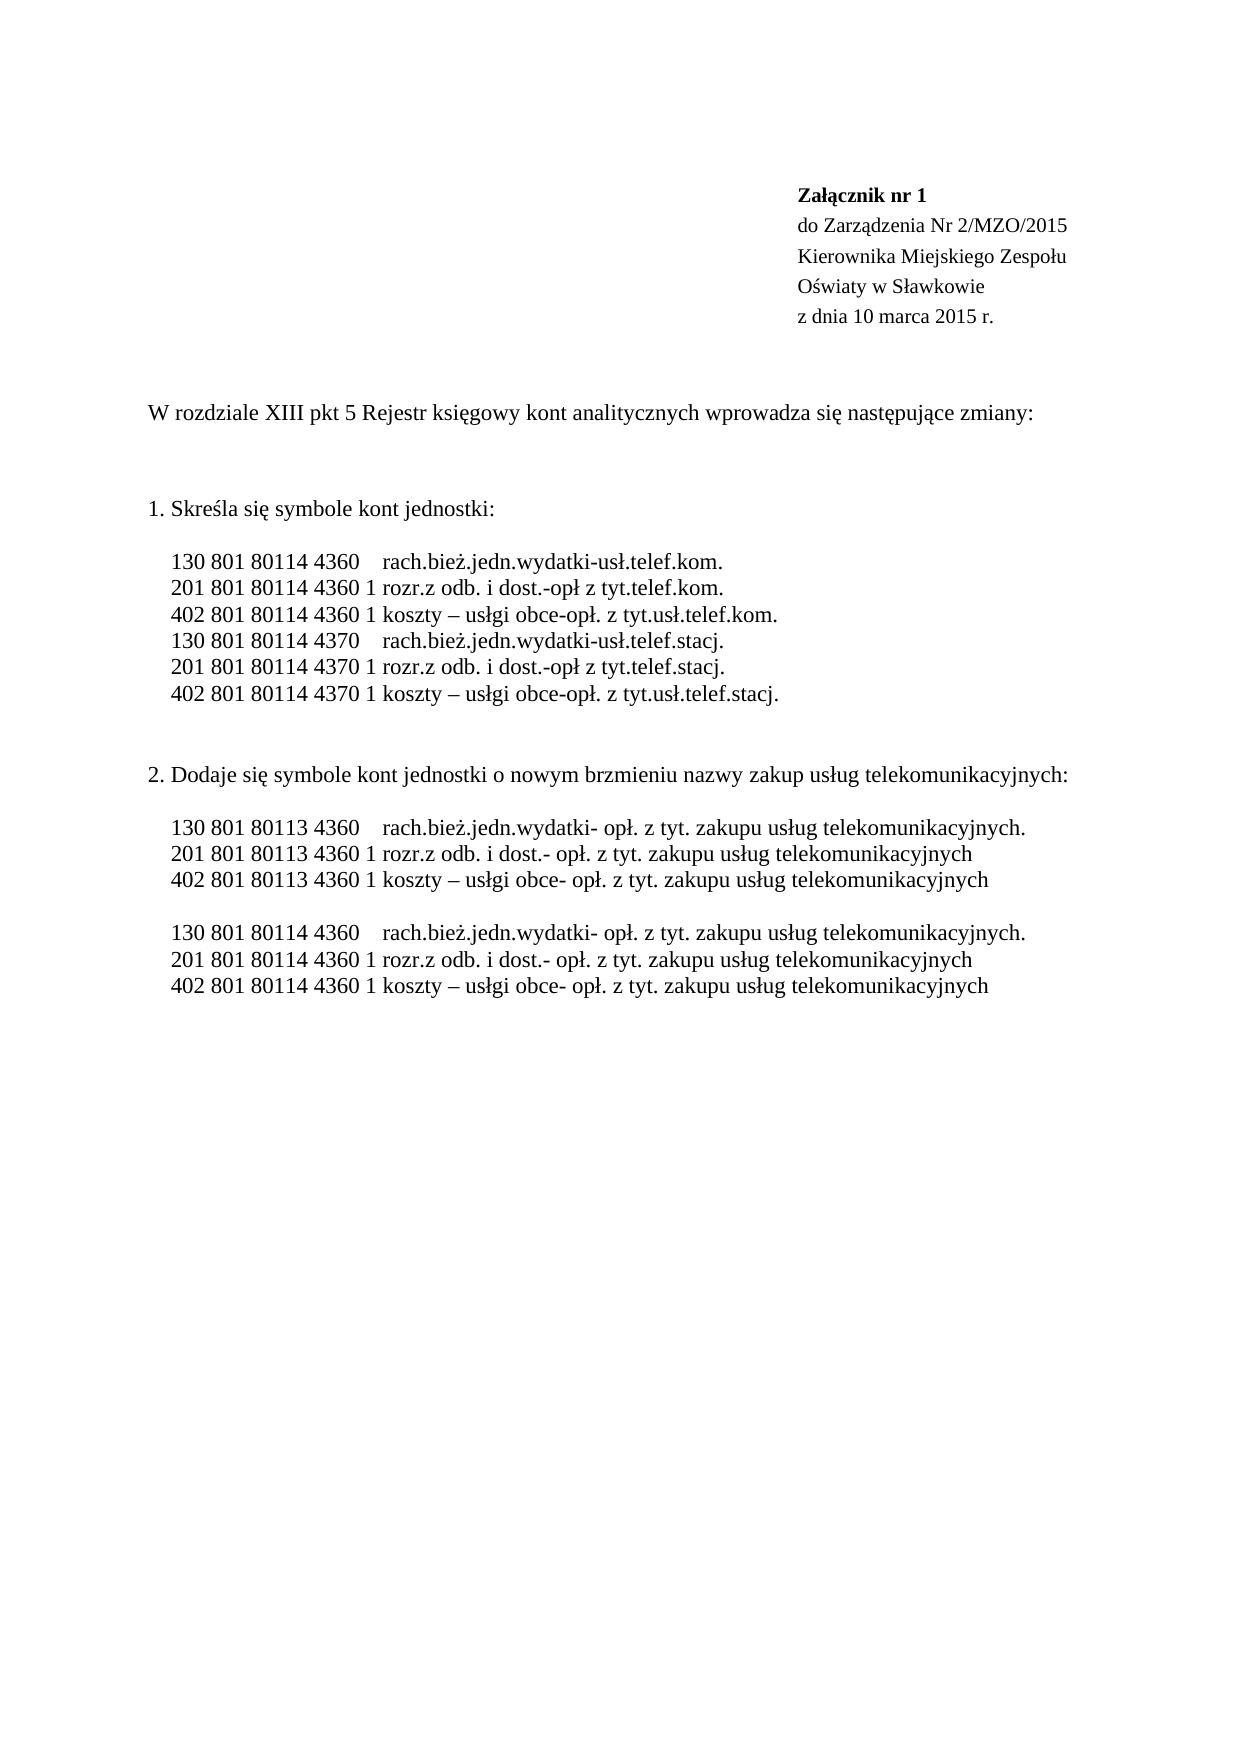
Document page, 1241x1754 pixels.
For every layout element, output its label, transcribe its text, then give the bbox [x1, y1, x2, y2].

text W rozdziale XIII pkt 5 Rejestr księgowy kont analitycznych wprowadza się następujące zmiany: [148, 399, 1093, 426]
text 402 801 80114 4360 1 koszty – usłgi obce- opł. z tyt. zakupu usług telekomunikacyjnych [148, 972, 1093, 998]
text 130 801 80113 4360 rach.bież.jedn.wydatki- opł. z tyt. zakupu usług telekomunikacyjnych. [148, 814, 1093, 840]
text 1. Skreśla się symbole kont jednostki: [148, 495, 1093, 522]
text z dnia 10 marca 2015 r. [797, 304, 1093, 328]
text Załącznik nr 1 [797, 182, 1093, 207]
text 402 801 80114 4370 1 koszty – usłgi obce-opł. z tyt.usł.telef.stacj. [148, 680, 1093, 706]
text 130 801 80114 4370 rach.bież.jedn.wydatki-usł.telef.stacj. [148, 627, 1093, 653]
text 201 801 80113 4360 1 rozr.z odb. i dost.- opł. z tyt. zakupu usług telekomunikacyjnych [148, 840, 1093, 867]
text 201 801 80114 4360 1 rozr.z odb. i dost.-opł z tyt.telef.kom. [148, 574, 1093, 601]
text 201 801 80114 4370 1 rozr.z odb. i dost.-opł z tyt.telef.stacj. [148, 653, 1093, 680]
text 201 801 80114 4360 1 rozr.z odb. i dost.- opł. z tyt. zakupu usług telekomunikacyjnych [148, 946, 1093, 972]
text 130 801 80114 4360 rach.bież.jedn.wydatki-usł.telef.kom. [148, 548, 1093, 574]
text do Zarządzenia Nr 2/MZO/2015 [797, 213, 1093, 237]
text Oświaty w Sławkowie [797, 273, 1093, 298]
text 2. Dodaje się symbole kont jednostki o nowym brzmieniu nazwy zakup usług telekomunikacyjnych: [148, 761, 1093, 787]
text Kierownika Miejskiego Zespołu [797, 243, 1093, 268]
text 130 801 80114 4360 rach.bież.jedn.wydatki- opł. z tyt. zakupu usług telekomunikacyjnych. [148, 919, 1093, 946]
text 402 801 80113 4360 1 koszty – usłgi obce- opł. z tyt. zakupu usług telekomunikacyjnych [148, 867, 1093, 893]
text 402 801 80114 4360 1 koszty – usłgi obce-opł. z tyt.usł.telef.kom. [148, 601, 1093, 627]
